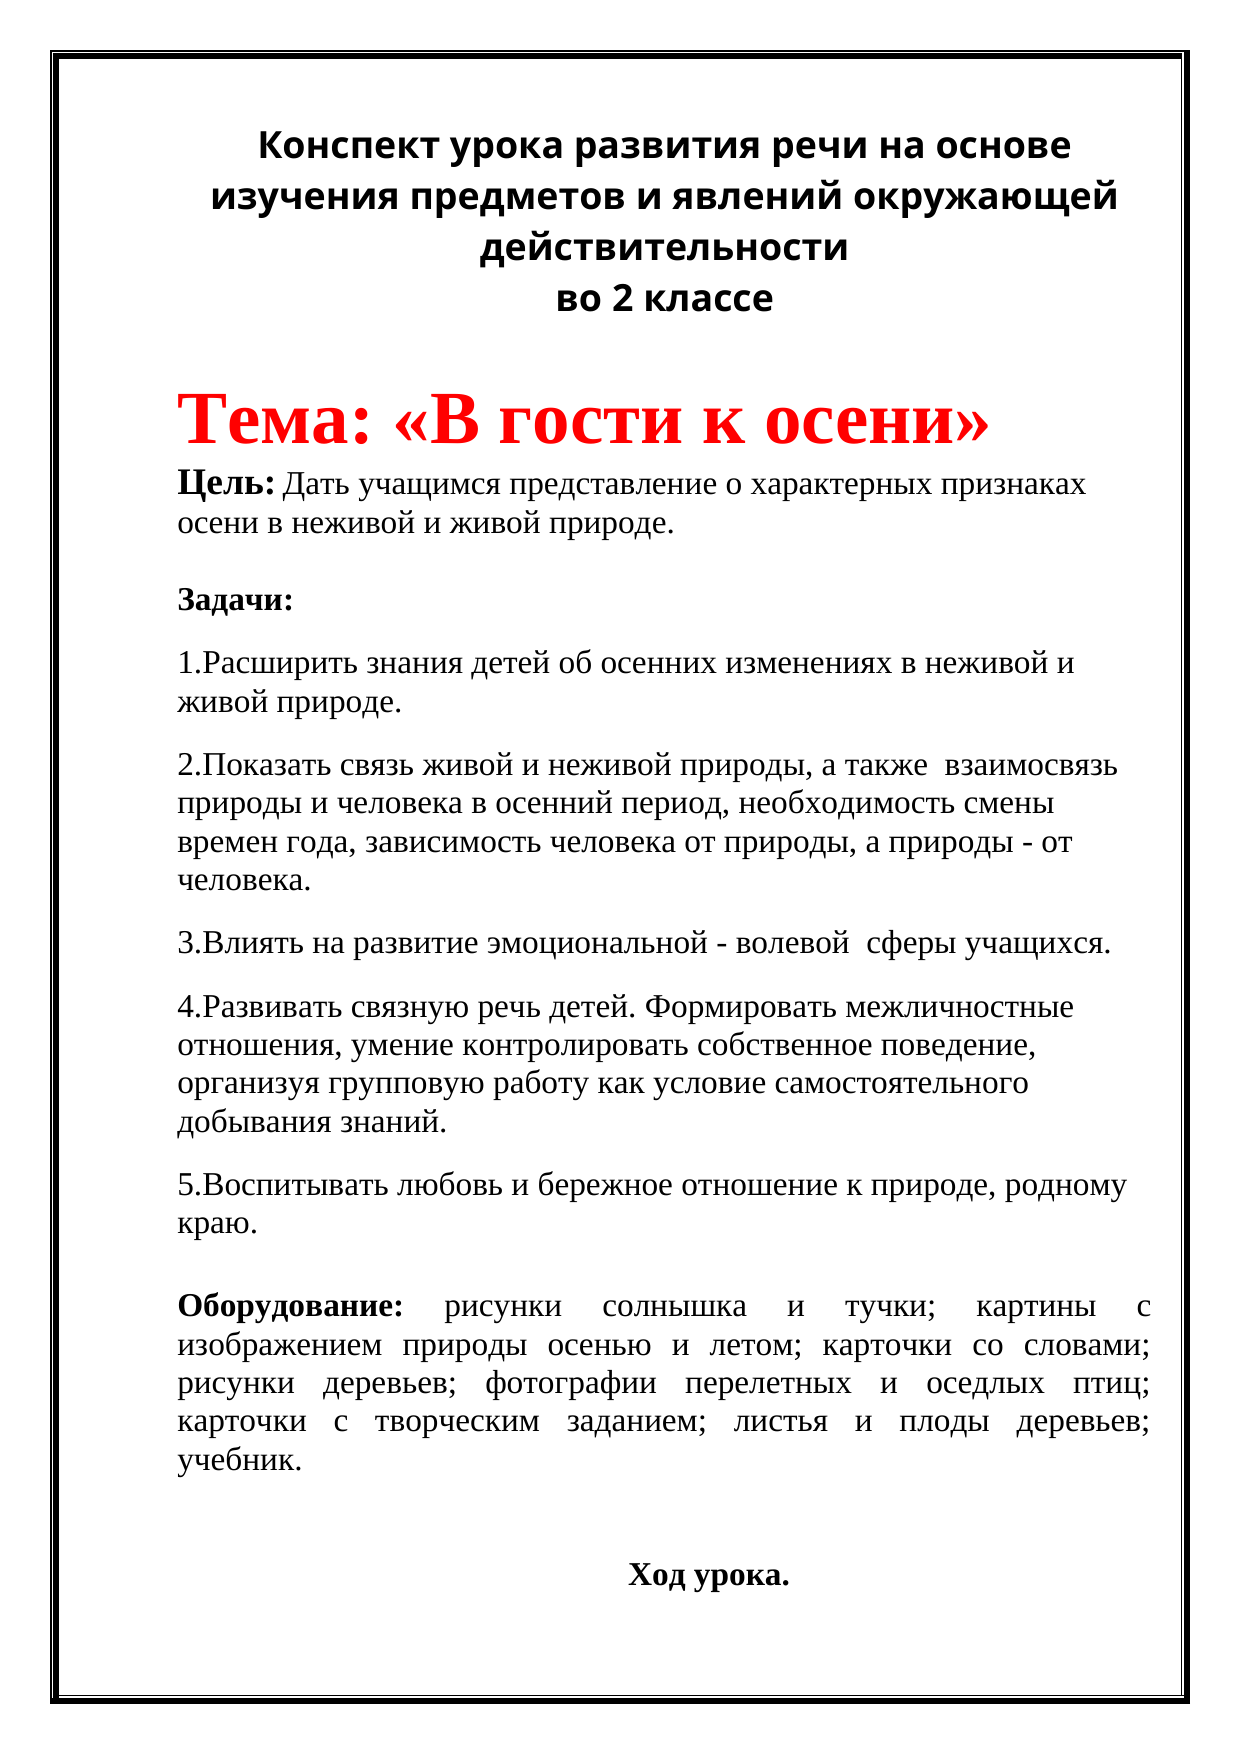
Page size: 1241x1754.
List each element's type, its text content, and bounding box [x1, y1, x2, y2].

subtitle 3.Влиять на развитие эмоциональной - волевой сферы учащихся. [177, 923, 1152, 961]
text Цель: Дать учащимся представление о характерных признаках осени в неживой и живой природе. [177, 459, 1152, 541]
subtitle 4.Развивать связную речь детей. Формировать межличностные отношения, умение контролировать собственное поведение, организуя групповую работу как условие самостоятельного добывания знаний. [177, 986, 1152, 1139]
text Тема: «В гости к осени» [177, 373, 1152, 459]
text Конспект урока развития речи на основе изучения предметов и явлений окружающей действительности [177, 118, 1152, 271]
text Оборудование: рисунки солнышка и тучки; картины с изображением природы осенью и летом; карточки со словами; рисунки деревьев; фотографии перелетных и оседлых птиц; карточки с творческим заданием; листья и плоды деревьев; учебник. [177, 1286, 1152, 1477]
subtitle 1.Расширить знания детей об осенних изменениях в неживой и живой природе. [177, 643, 1152, 719]
subtitle 5.Воспитывать любовь и бережное отношение к природе, родному краю. [177, 1164, 1152, 1241]
text во 2 классе [177, 271, 1152, 322]
text Ход урока. [266, 1554, 1152, 1592]
text Задачи: [177, 579, 1152, 618]
subtitle 2.Показать связь живой и неживой природы, а также взаимосвязь природы и человека в осенний период, необходимость смены времен года, зависимость человека от природы, а природы - от человека. [177, 744, 1152, 898]
